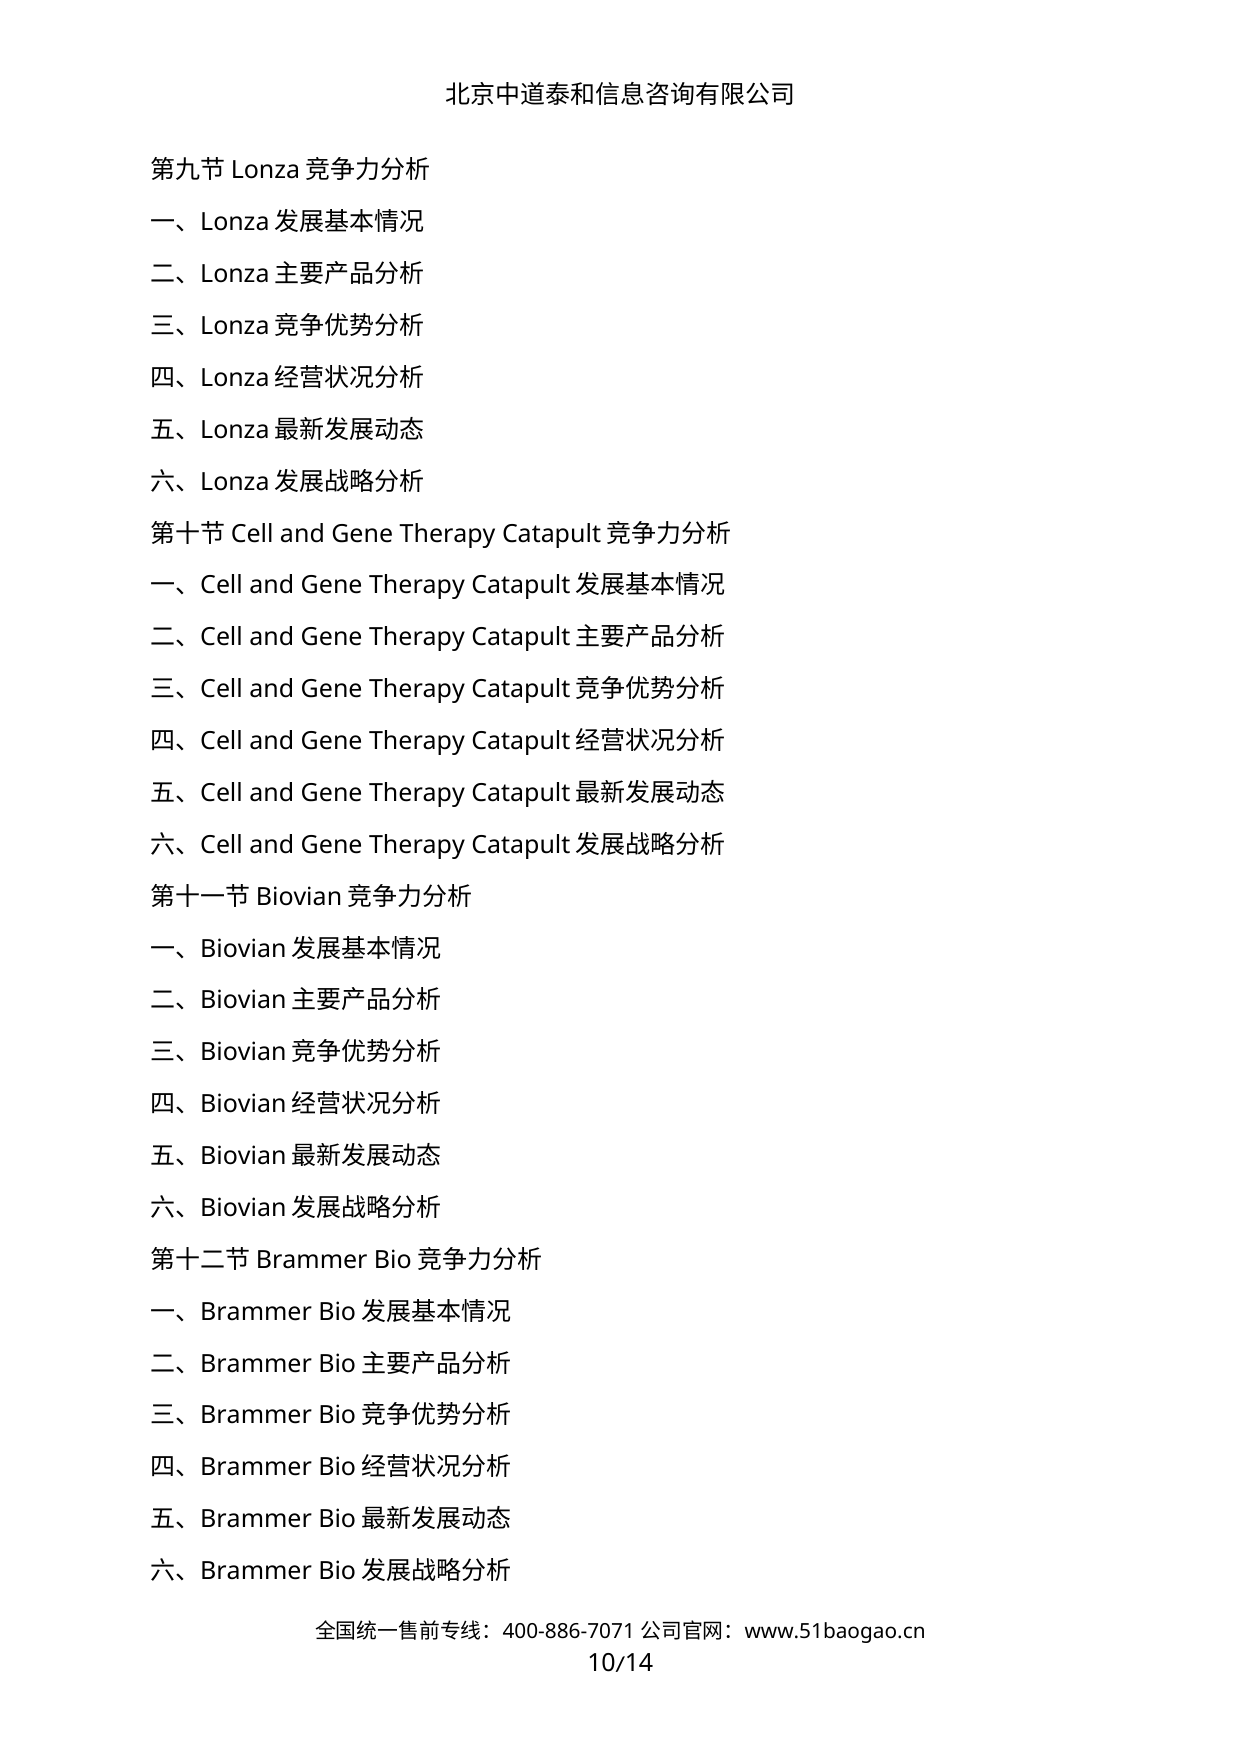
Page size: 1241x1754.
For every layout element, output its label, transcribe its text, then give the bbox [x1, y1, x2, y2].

text 一、Biovian发展基本情况 [150, 928, 1090, 964]
text 二、Cell and Gene Therapy Catapult主要产品分析 [150, 617, 1090, 653]
text 三、Lonza竞争优势分析 [150, 306, 1090, 342]
text 第九节 Lonza竞争力分析 [150, 150, 1090, 186]
text 五、Biovian最新发展动态 [150, 1136, 1090, 1172]
text 六、Brammer Bio发展战略分析 [150, 1551, 1090, 1587]
text 二、Brammer Bio主要产品分析 [150, 1343, 1090, 1379]
text 四、Brammer Bio经营状况分析 [150, 1447, 1090, 1483]
text 第十二节 Brammer Bio竞争力分析 [150, 1239, 1090, 1276]
text 六、Lonza发展战略分析 [150, 461, 1090, 497]
text 一、Cell and Gene Therapy Catapult发展基本情况 [150, 565, 1090, 601]
text 一、Lonza发展基本情况 [150, 202, 1090, 238]
text 二、Lonza主要产品分析 [150, 254, 1090, 290]
text 三、Cell and Gene Therapy Catapult竞争优势分析 [150, 669, 1090, 705]
text 四、Lonza经营状况分析 [150, 357, 1090, 394]
text 第十一节 Biovian竞争力分析 [150, 876, 1090, 912]
text 三、Brammer Bio竞争优势分析 [150, 1395, 1090, 1431]
text 六、Biovian发展战略分析 [150, 1187, 1090, 1224]
text 五、Lonza最新发展动态 [150, 409, 1090, 446]
text 六、Cell and Gene Therapy Catapult发展战略分析 [150, 824, 1090, 861]
text 三、Biovian竞争优势分析 [150, 1032, 1090, 1068]
text 一、Brammer Bio发展基本情况 [150, 1291, 1090, 1327]
text 第十节 Cell and Gene Therapy Catapult竞争力分析 [150, 513, 1090, 549]
text 二、Biovian主要产品分析 [150, 980, 1090, 1016]
text 四、Cell and Gene Therapy Catapult经营状况分析 [150, 721, 1090, 757]
text 五、Cell and Gene Therapy Catapult最新发展动态 [150, 772, 1090, 809]
text 五、Brammer Bio最新发展动态 [150, 1499, 1090, 1535]
text 四、Biovian经营状况分析 [150, 1084, 1090, 1120]
